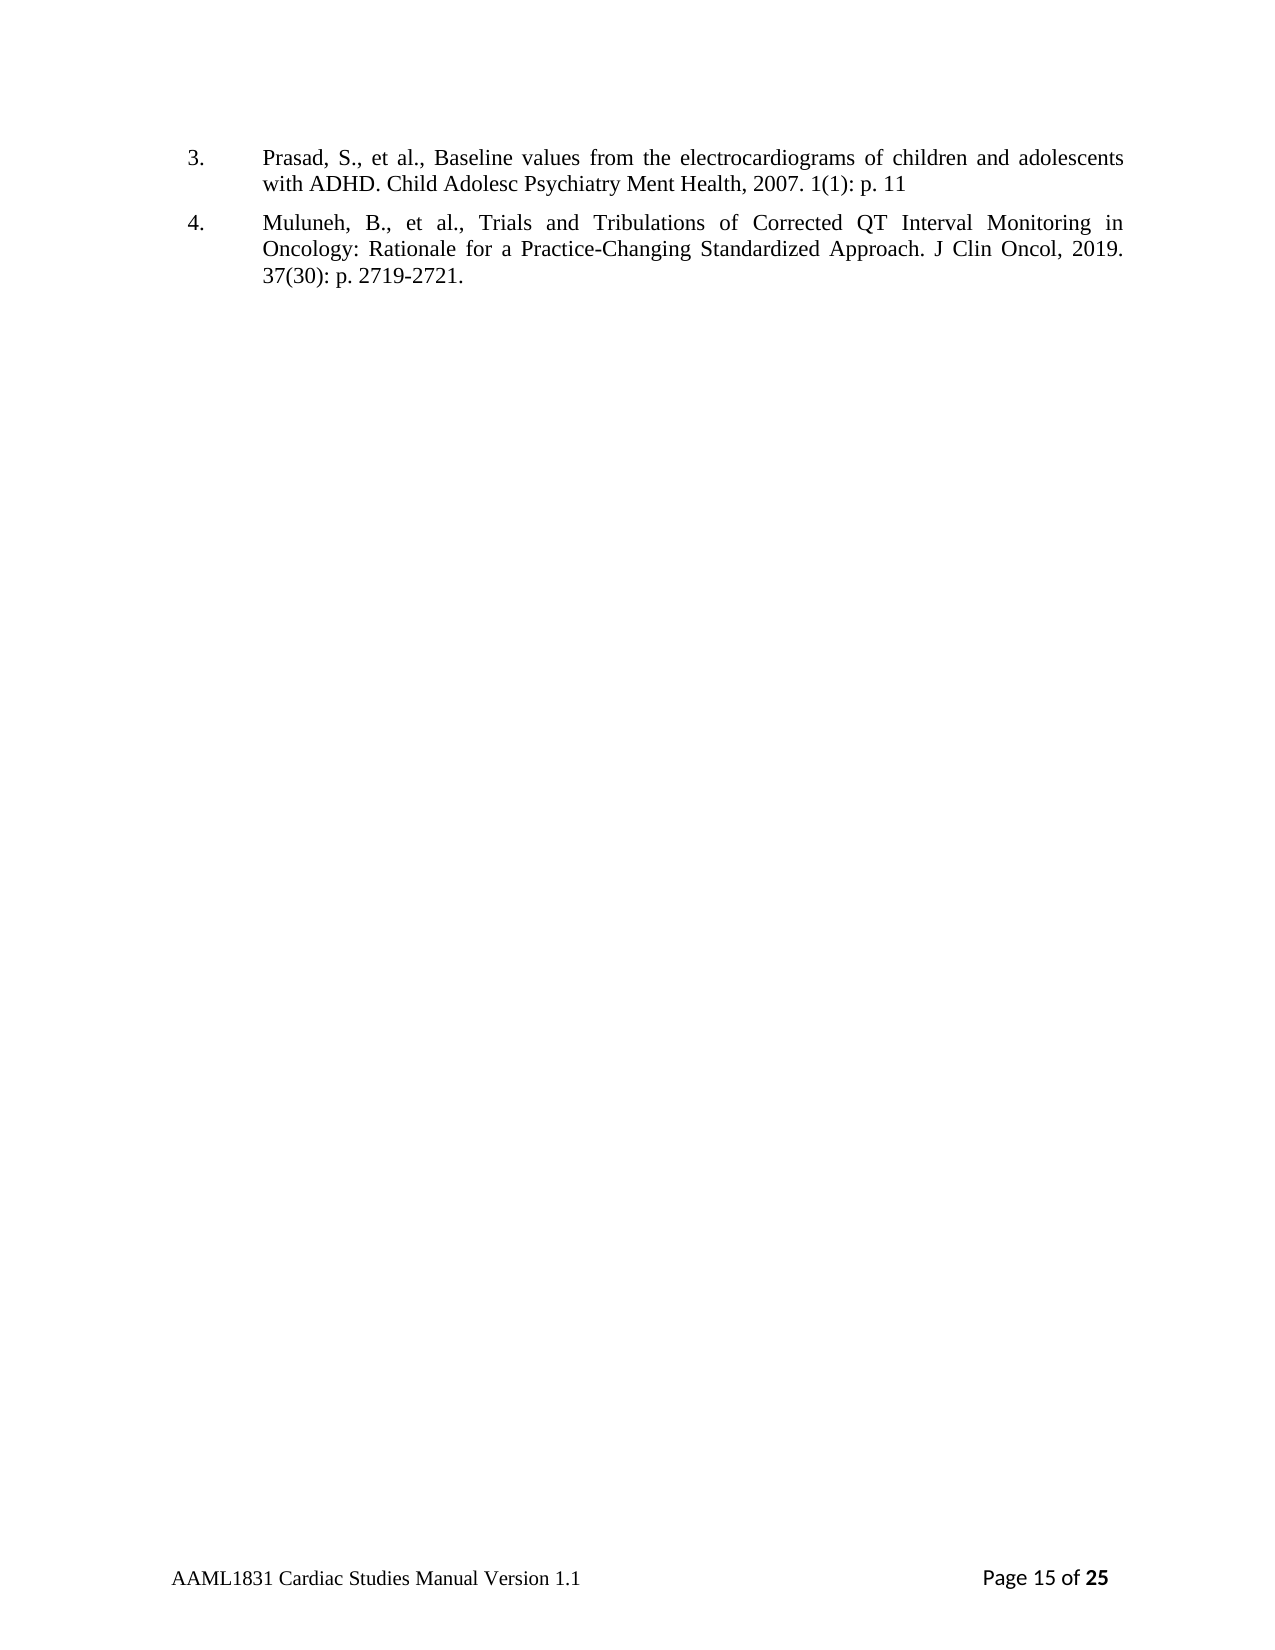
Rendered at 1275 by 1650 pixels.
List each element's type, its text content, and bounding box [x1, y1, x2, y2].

list Muluneh, B., et al., Trials and Tribulations of Corrected QT Interval Monitoring in Oncology: Rationale for a Practice-Changing Standardized Approach. J Clin Oncol, 2019. 37(30): p. 2719-2721. [187, 209, 1125, 288]
list Prasad, S., et al., Baseline values from the electrocardiograms of children and adolescents with ADHD. Child Adolesc Psychiatry Ment Health, 2007. 1(1): p. 11 [187, 144, 1125, 196]
